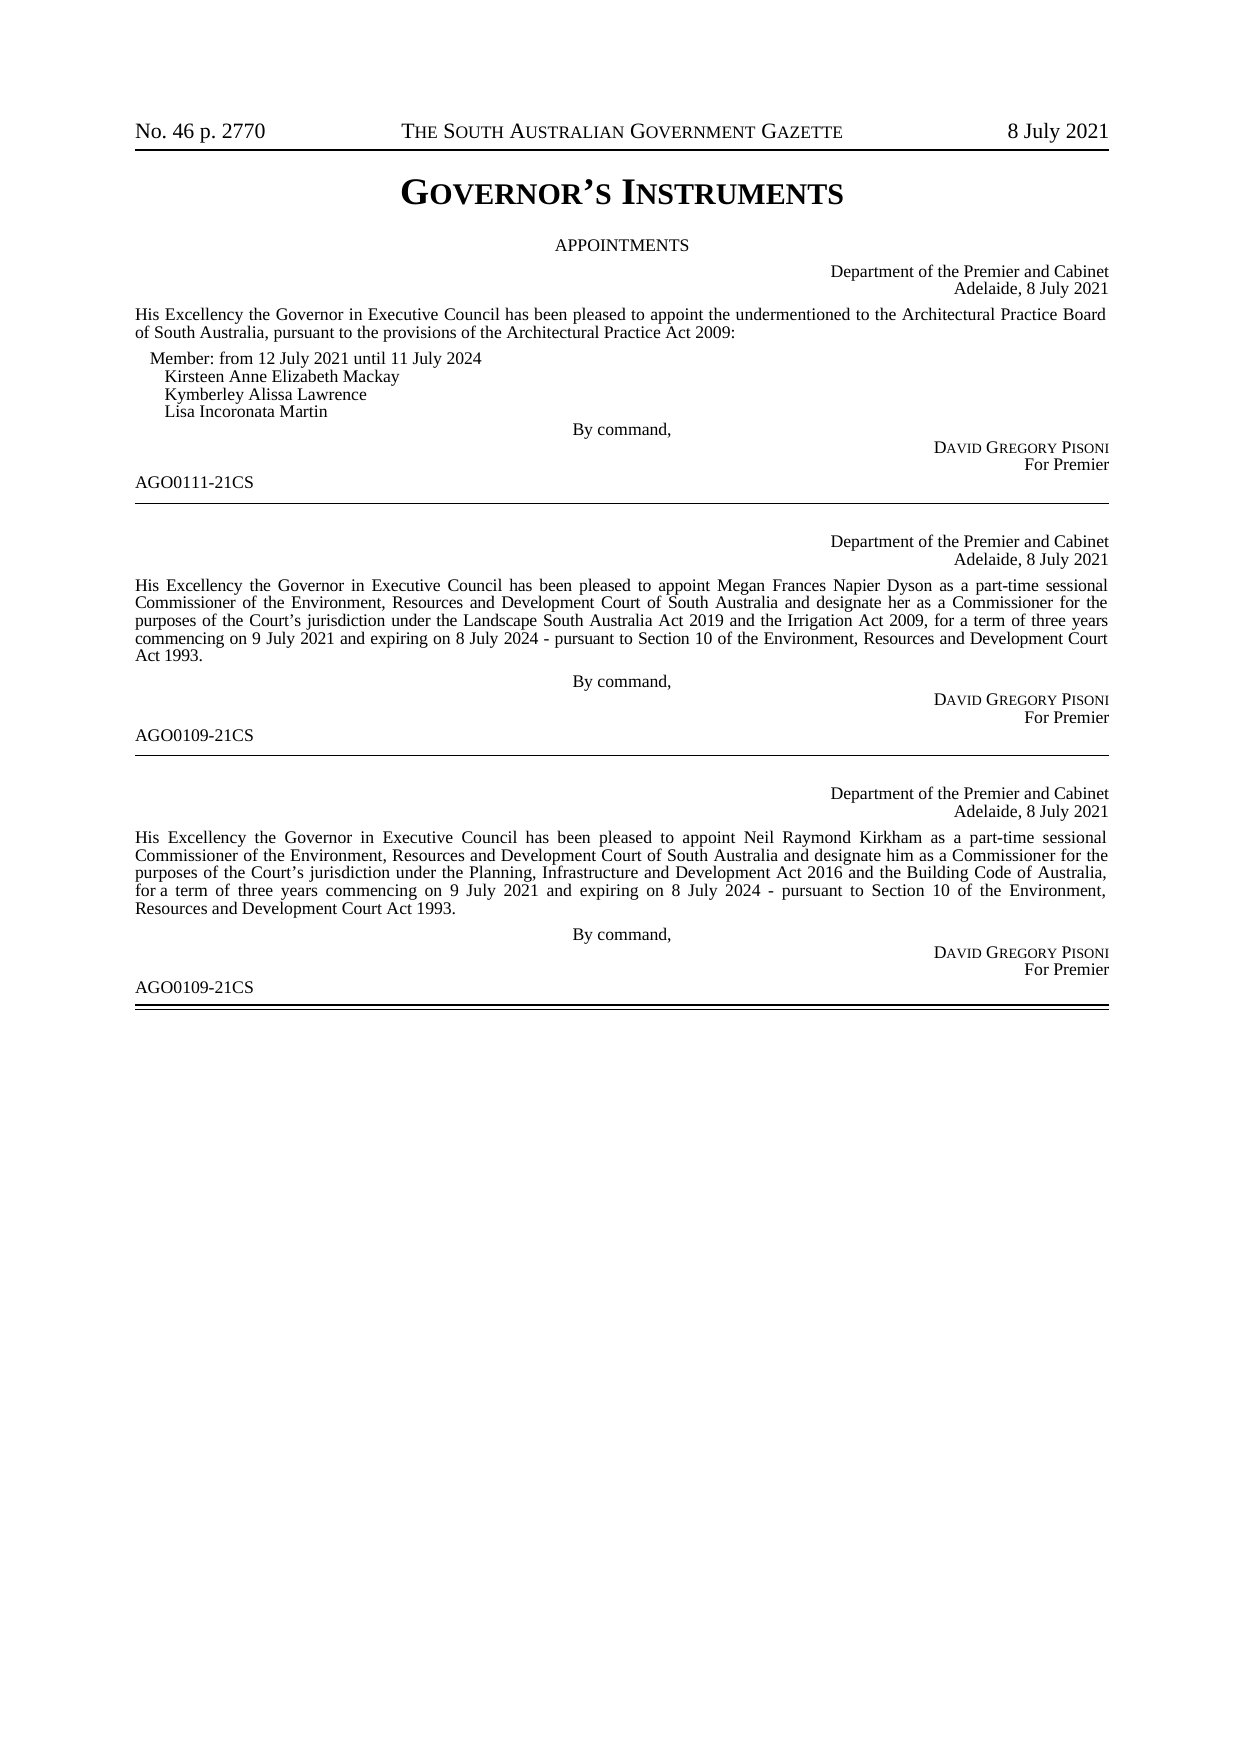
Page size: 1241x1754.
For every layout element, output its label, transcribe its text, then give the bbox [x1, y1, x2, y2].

subtitle Governor’s Instruments [135, 174, 1109, 212]
text AGO0111-21CS [135, 474, 1109, 492]
text Adelaide, 8 July 2021 [135, 281, 1109, 298]
text Department of the Premier and Cabinet [135, 263, 1109, 281]
text For Premier [135, 962, 1109, 979]
text By command, [135, 926, 1109, 944]
text David Gregory Pisoni [135, 439, 1109, 457]
text AGO0109-21CS [135, 979, 1109, 997]
subtitle Appointments [135, 237, 1109, 254]
text Department of the Premier and Cabinet [135, 786, 1109, 803]
text Department of the Premier and Cabinet [135, 533, 1109, 551]
text His Excellency the Governor in Executive Council has been pleased to appoint the undermentioned to the Architectural Practice Board of South Australia, pursuant to the provisions of the Architectural Practice Act 2009: [135, 307, 1109, 342]
text David Gregory Pisoni [135, 691, 1109, 709]
text His Excellency the Governor in Executive Council has been pleased to appoint Megan Frances Napier Dyson as a part-time sessional Commissioner of the Environment, Resources and Development Court of South Australia and designate her as a Commissioner for the purposes of the Court’s jurisdiction under the Landscape South Australia Act 2019 and the Irrigation Act 2009, for a term of three years commencing on 9 July 2021 and expiring on 8 July 2024 - pursuant to Section 10 of the Environment, Resources and Development Court Act 1993. [135, 577, 1109, 665]
text By command, [135, 674, 1109, 691]
text Adelaide, 8 July 2021 [135, 551, 1109, 568]
text For Premier [135, 457, 1109, 474]
text For Premier [135, 709, 1109, 727]
text AGO0109-21CS [135, 727, 1109, 744]
text David Gregory Pisoni [135, 944, 1109, 962]
text Adelaide, 8 July 2021 [135, 803, 1109, 821]
text Member: from 12 July 2021 until 11 July 2024 [149, 350, 1109, 368]
text His Excellency the Governor in Executive Council has been pleased to appoint Neil Raymond Kirkham as a part-time sessional Commissioner of the Environment, Resources and Development Court of South Australia and designate him as a Commissioner for the purposes of the Court’s jurisdiction under the Planning, Infrastructure and Development Act 2016 and the Building Code of Australia, for a term of three years commencing on 9 July 2021 and expiring on 8 July 2024 - pursuant to Section 10 of the Environment, Resources and Development Court Act 1993. [135, 829, 1109, 918]
text Kirsteen Anne Elizabeth Mackay [164, 368, 1109, 386]
text Kymberley Alissa Lawrence [164, 386, 1109, 403]
text By command, [135, 421, 1109, 439]
text Lisa Incoronata Martin [164, 403, 1109, 421]
